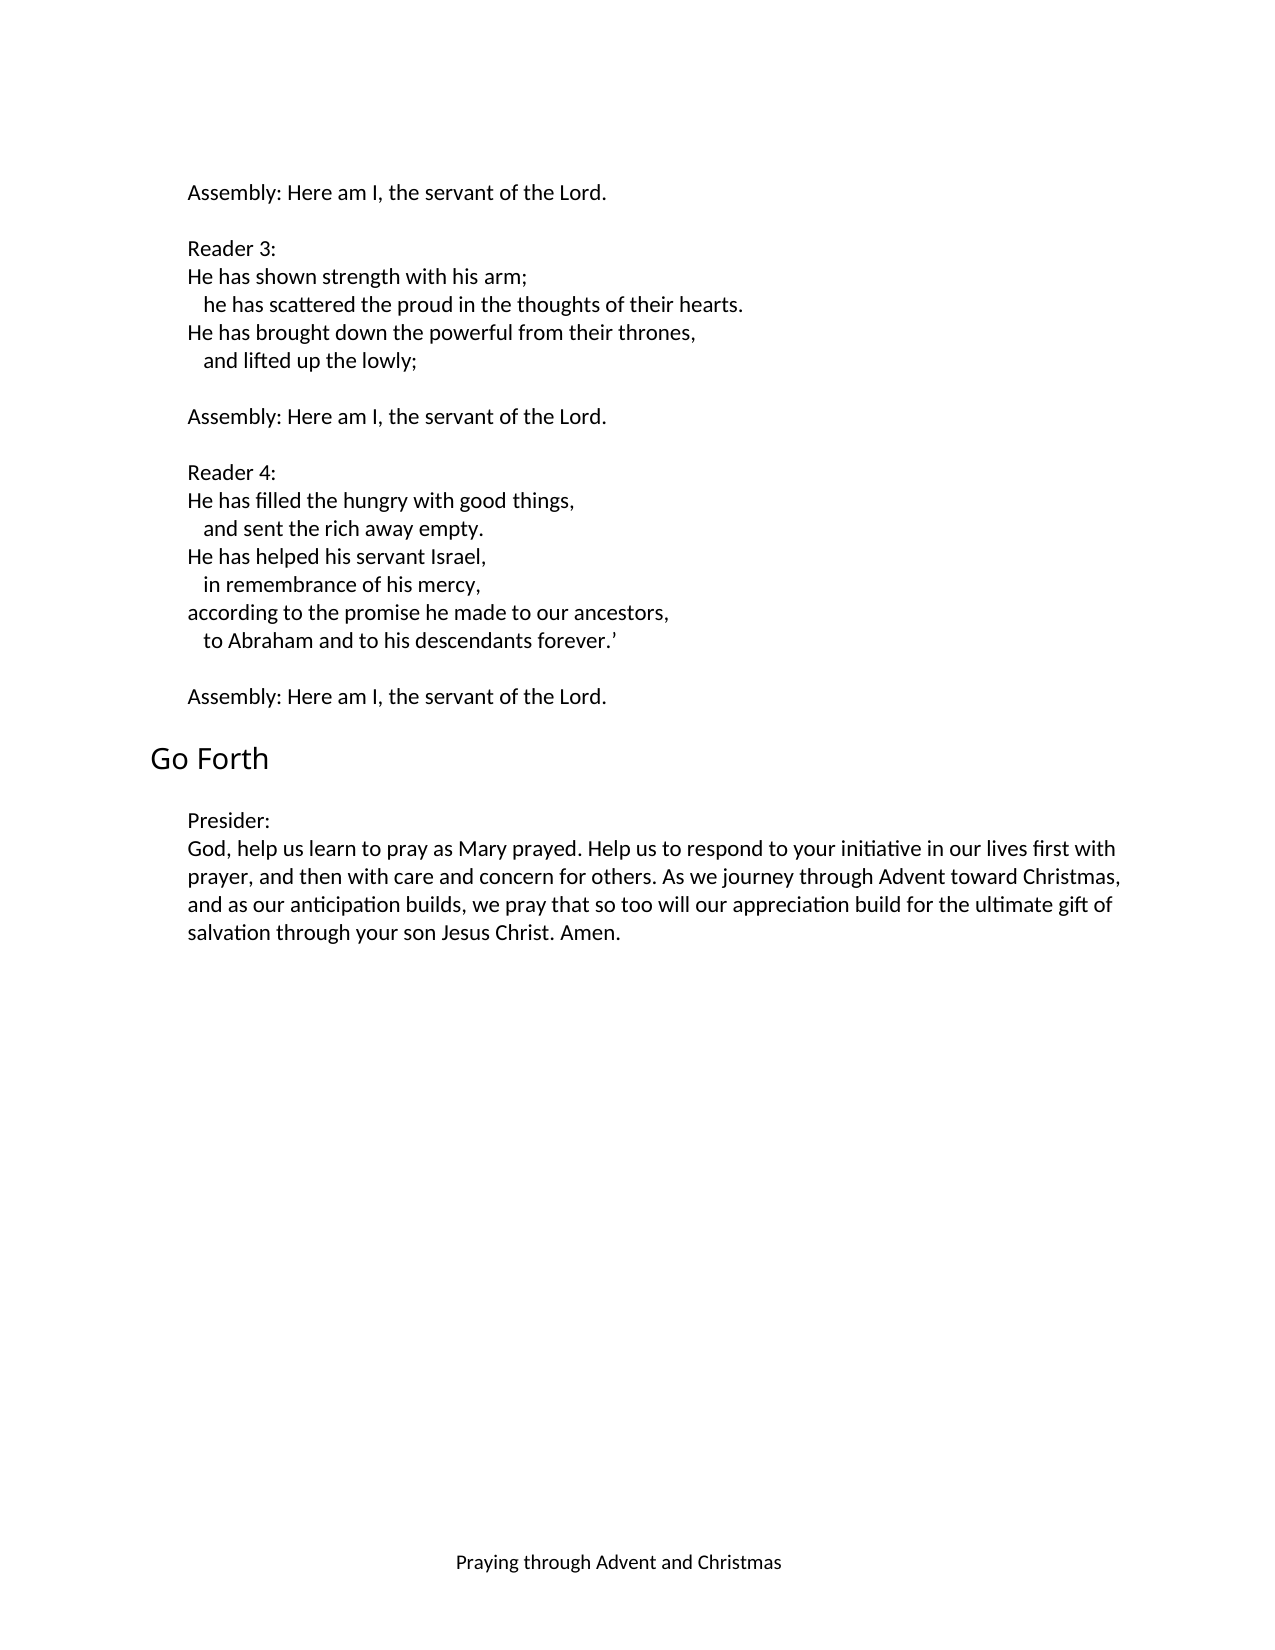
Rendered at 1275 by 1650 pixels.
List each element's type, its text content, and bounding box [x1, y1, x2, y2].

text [187, 178, 1125, 206]
text Assembly: Here am I, the servant of the Lord. [187, 682, 1125, 710]
text Assembly: Here am I, the servant of the Lord. [187, 402, 1125, 430]
subtitle Go Forth [150, 738, 1125, 778]
text Presider: [187, 806, 1125, 834]
text God, help us learn to pray as Mary prayed. Help us to respond to your initiative in our lives first with prayer, and then with care and concern for others. As we journey through Advent toward Christmas, and as our anticipation builds, we pray that so too will our appreciation build for the ultimate gift of salvation through your son Jesus Christ. Amen. [187, 834, 1125, 946]
text He has filled the hungry with good things, and sent the rich away empty. He has helped his servant Israel, in remembrance of his mercy, according to the promise he made to our ancestors, to Abraham and to his descendants forever.’ [187, 486, 1125, 654]
text He has shown strength with his arm; he has scattered the proud in the thoughts of their hearts. He has brought down the powerful from their thrones, and lifted up the lowly; [187, 262, 1125, 374]
text Reader 4: [187, 458, 1125, 486]
text Reader 3: [187, 234, 1125, 262]
